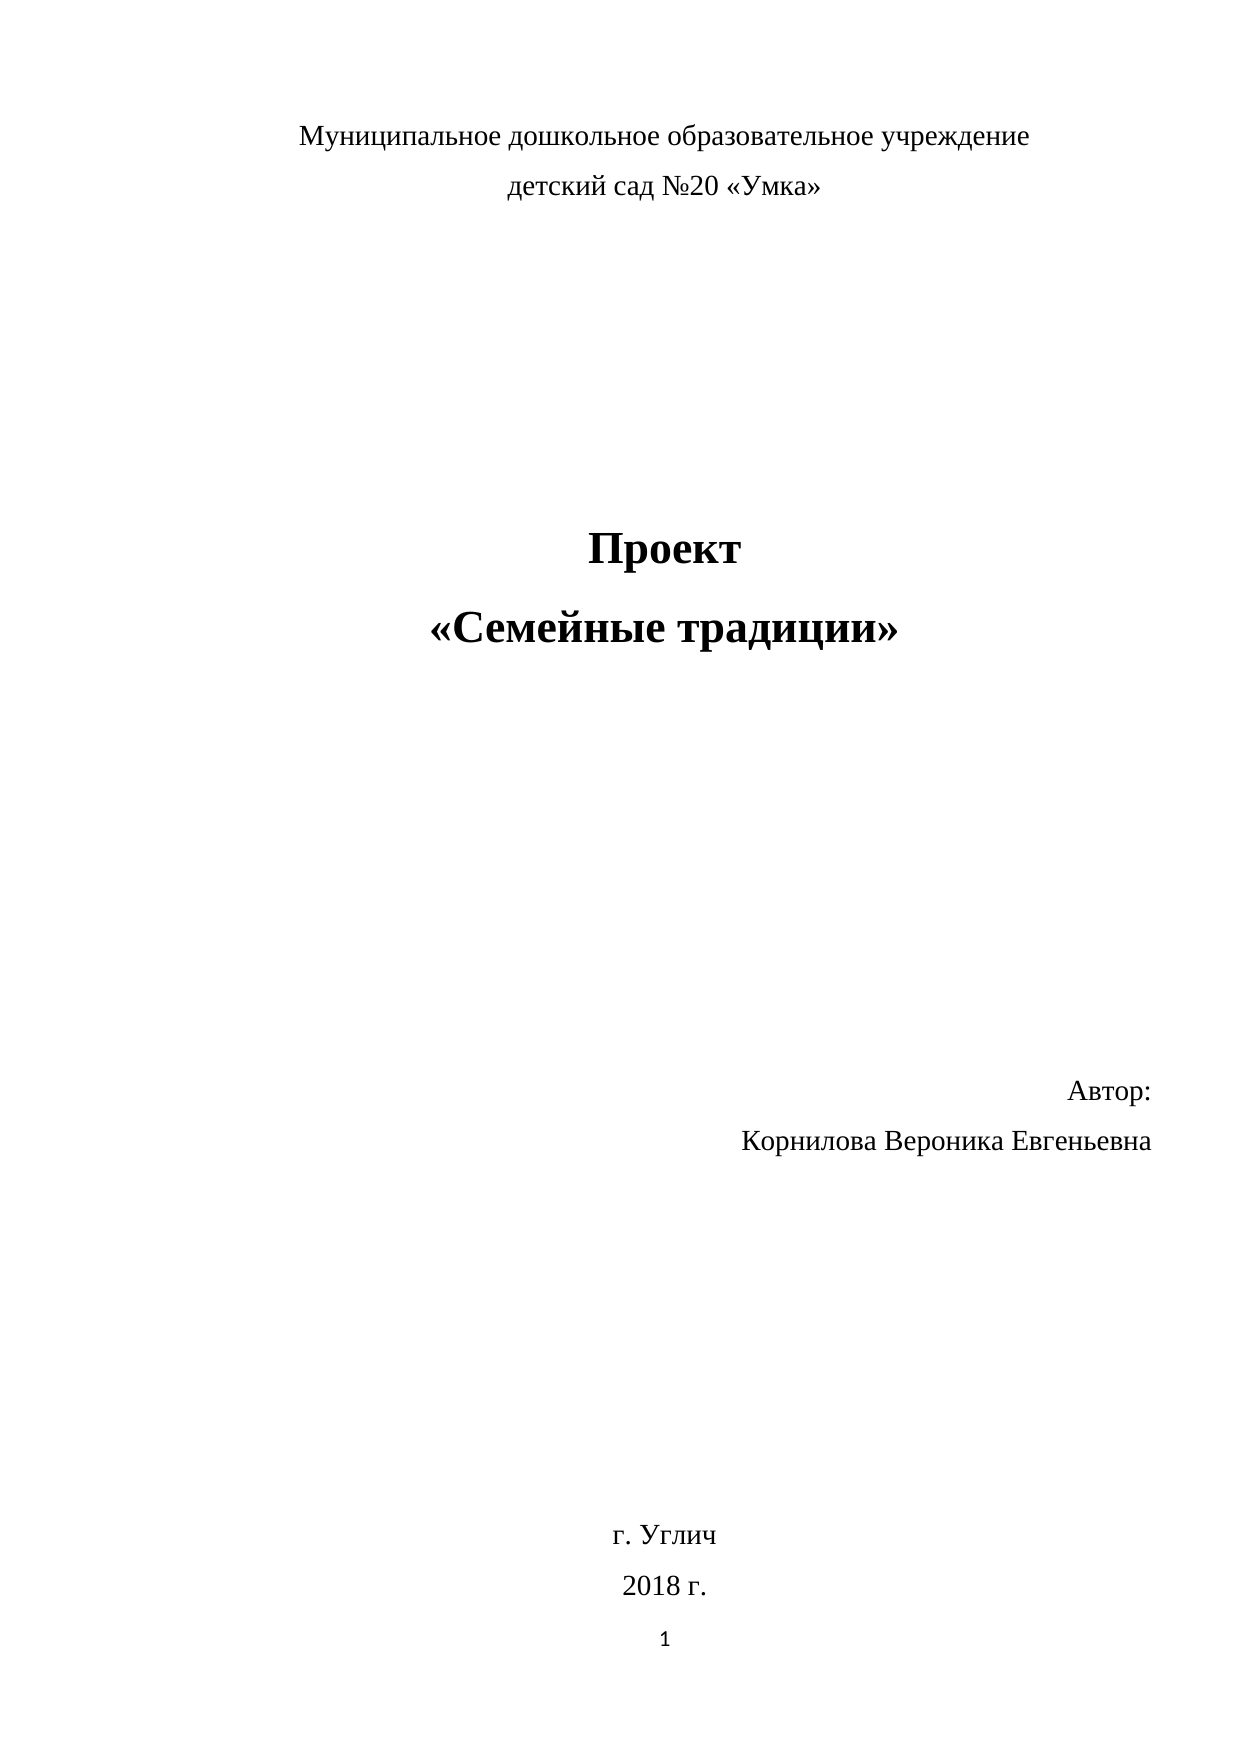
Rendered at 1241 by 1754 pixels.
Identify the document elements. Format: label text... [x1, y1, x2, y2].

text Корнилова Вероника Евгеньевна [177, 1123, 1152, 1157]
text детский сад №20 «Умка» [177, 168, 1152, 202]
text Проект [177, 521, 1152, 573]
text Автор: [177, 1073, 1152, 1106]
text Муниципальное дошкольное образовательное учреждение [177, 118, 1152, 152]
text «Семейные традиции» [177, 600, 1152, 652]
text 2018 г. [177, 1568, 1152, 1601]
text г. Углич [177, 1517, 1152, 1551]
